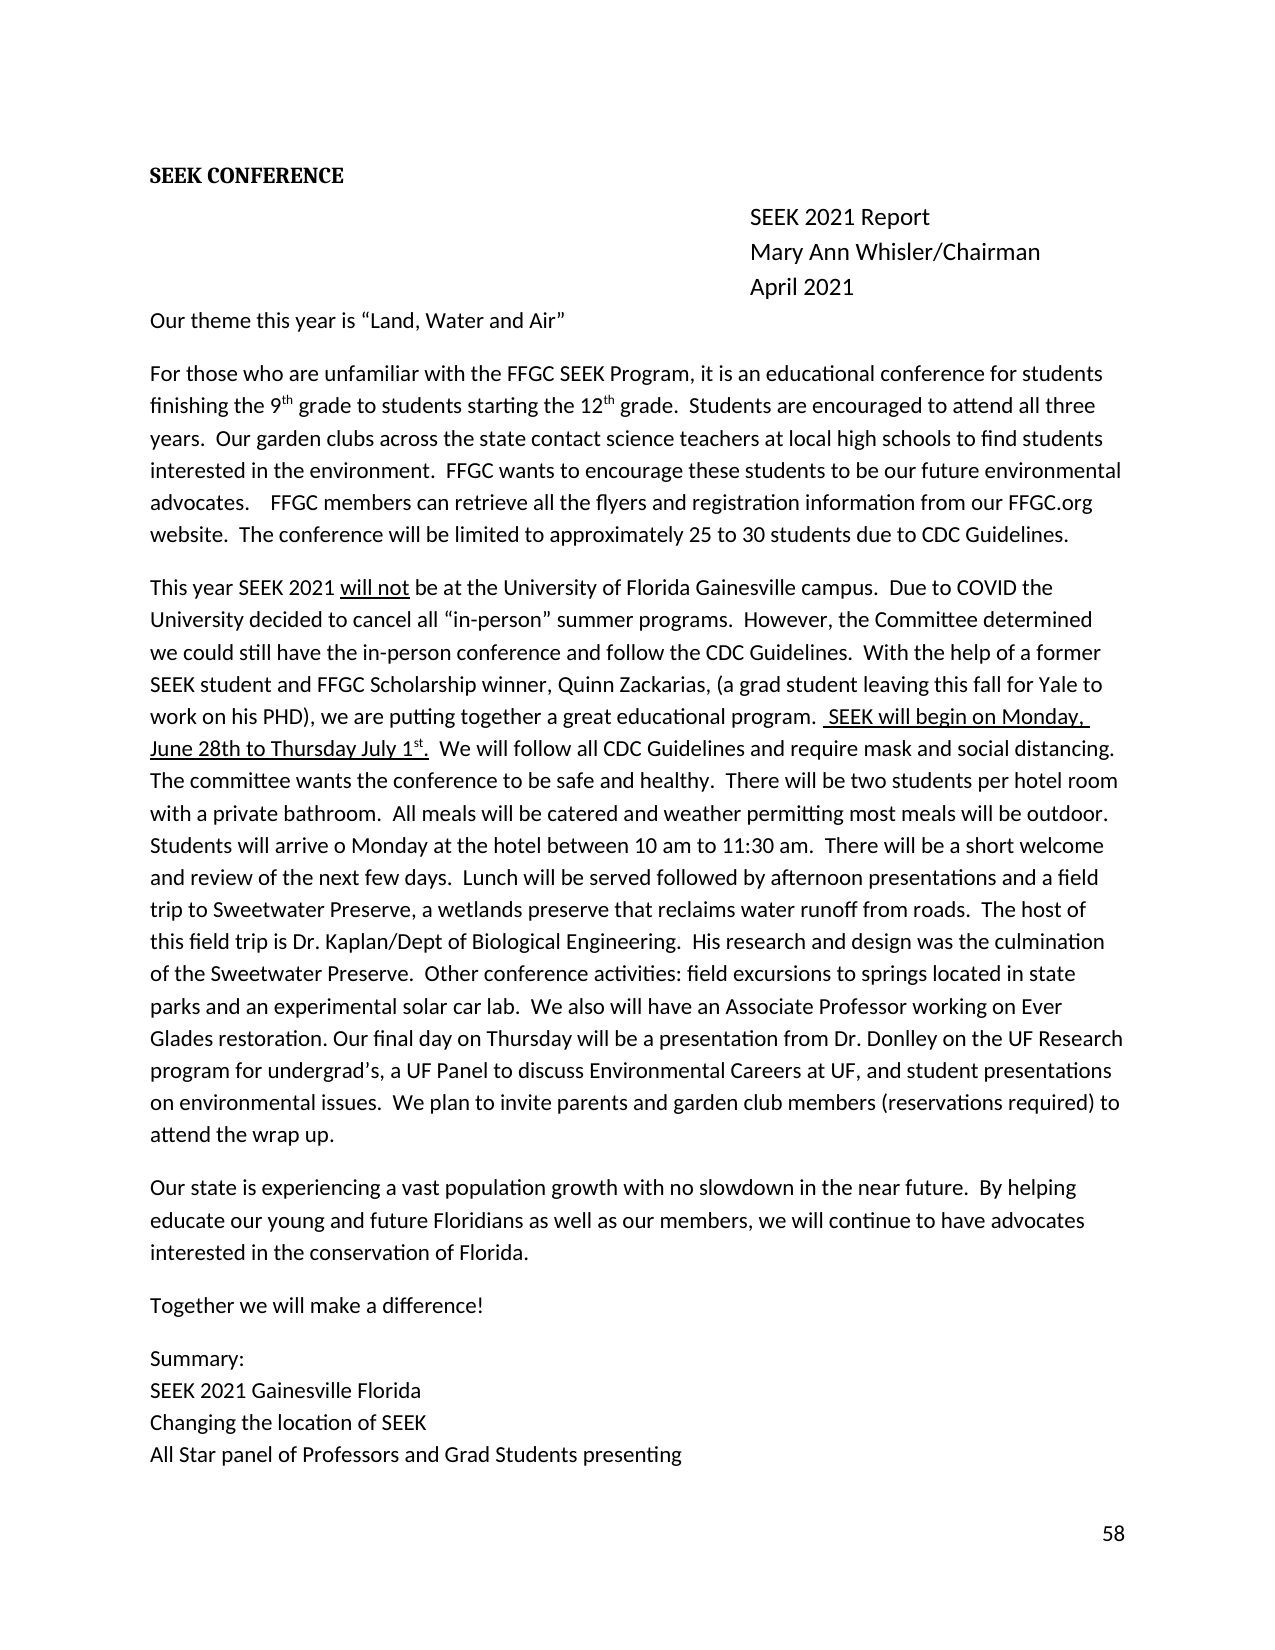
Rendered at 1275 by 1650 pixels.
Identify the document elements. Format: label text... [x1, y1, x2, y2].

text SEEK 2021 Report [150, 201, 1125, 232]
text Our state is experiencing a vast population growth with no slowdown in the near future. By helping educate our young and future Floridians as well as our members, we will continue to have advocates interested in the conservation of Florida. [150, 1173, 1125, 1266]
text This year SEEK 2021 will not be at the University of Florida Gainesville campus. Due to COVID the University decided to cancel all “in-person” summer programs. However, the Committee determined we could still have the in-person conference and follow the CDC Guidelines. With the help of a former SEEK student and FFGC Scholarship winner, Quinn Zackarias, (a grad student leaving this fall for Yale to work on his PHD), we are putting together a great educational program. SEEK will begin on Monday, June 28th to Thursday July 1st. We will follow all CDC Guidelines and require mask and social distancing. The committee wants the conference to be safe and healthy. There will be two students per hotel room with a private bathroom. All meals will be catered and weather permitting most meals will be outdoor. Students will arrive o Monday at the hotel between 10 am to 11:30 am. There will be a short welcome and review of the next few days. Lunch will be served followed by afternoon presentations and a field trip to Sweetwater Preserve, a wetlands preserve that reclaims water runoff from roads. The host of this field trip is Dr. Kaplan/Dept of Biological Engineering. His research and design was the culmination of the Sweetwater Preserve. Other conference activities: field excursions to springs located in state parks and an experimental solar car lab. We also will have an Associate Professor working on Ever Glades restoration. Our final day on Thursday will be a presentation from Dr. Donlley on the UF Research program for undergrad’s, a UF Panel to discuss Environmental Careers at UF, and student presentations on environmental issues. We plan to invite parents and garden club members (reservations required) to attend the wrap up. [150, 573, 1125, 1148]
text Our theme this year is “Land, Water and Air” [150, 306, 1125, 334]
text April 2021 [150, 271, 1125, 302]
text SEEK 2021 Gainesville Florida [150, 1376, 1125, 1404]
text Summary: [150, 1344, 1125, 1372]
text Together we will make a difference! [150, 1291, 1125, 1319]
subtitle SEEK CONFERENCE [150, 162, 1125, 189]
text For those who are unfamiliar with the FFGC SEEK Program, it is an educational conference for students finishing the 9th grade to students starting the 12th grade. Students are encouraged to attend all three years. Our garden clubs across the state contact science teachers at local high schools to find students interested in the environment. FFGC wants to encourage these students to be our future environmental advocates. FFGC members can retrieve all the flyers and registration information from our FFGC.org website. The conference will be limited to approximately 25 to 30 students due to CDC Guidelines. [150, 359, 1125, 548]
text Changing the location of SEEK [150, 1408, 1125, 1436]
text All Star panel of Professors and Grad Students presenting [150, 1441, 1125, 1468]
text Mary Ann Whisler/Chairman [150, 236, 1125, 267]
